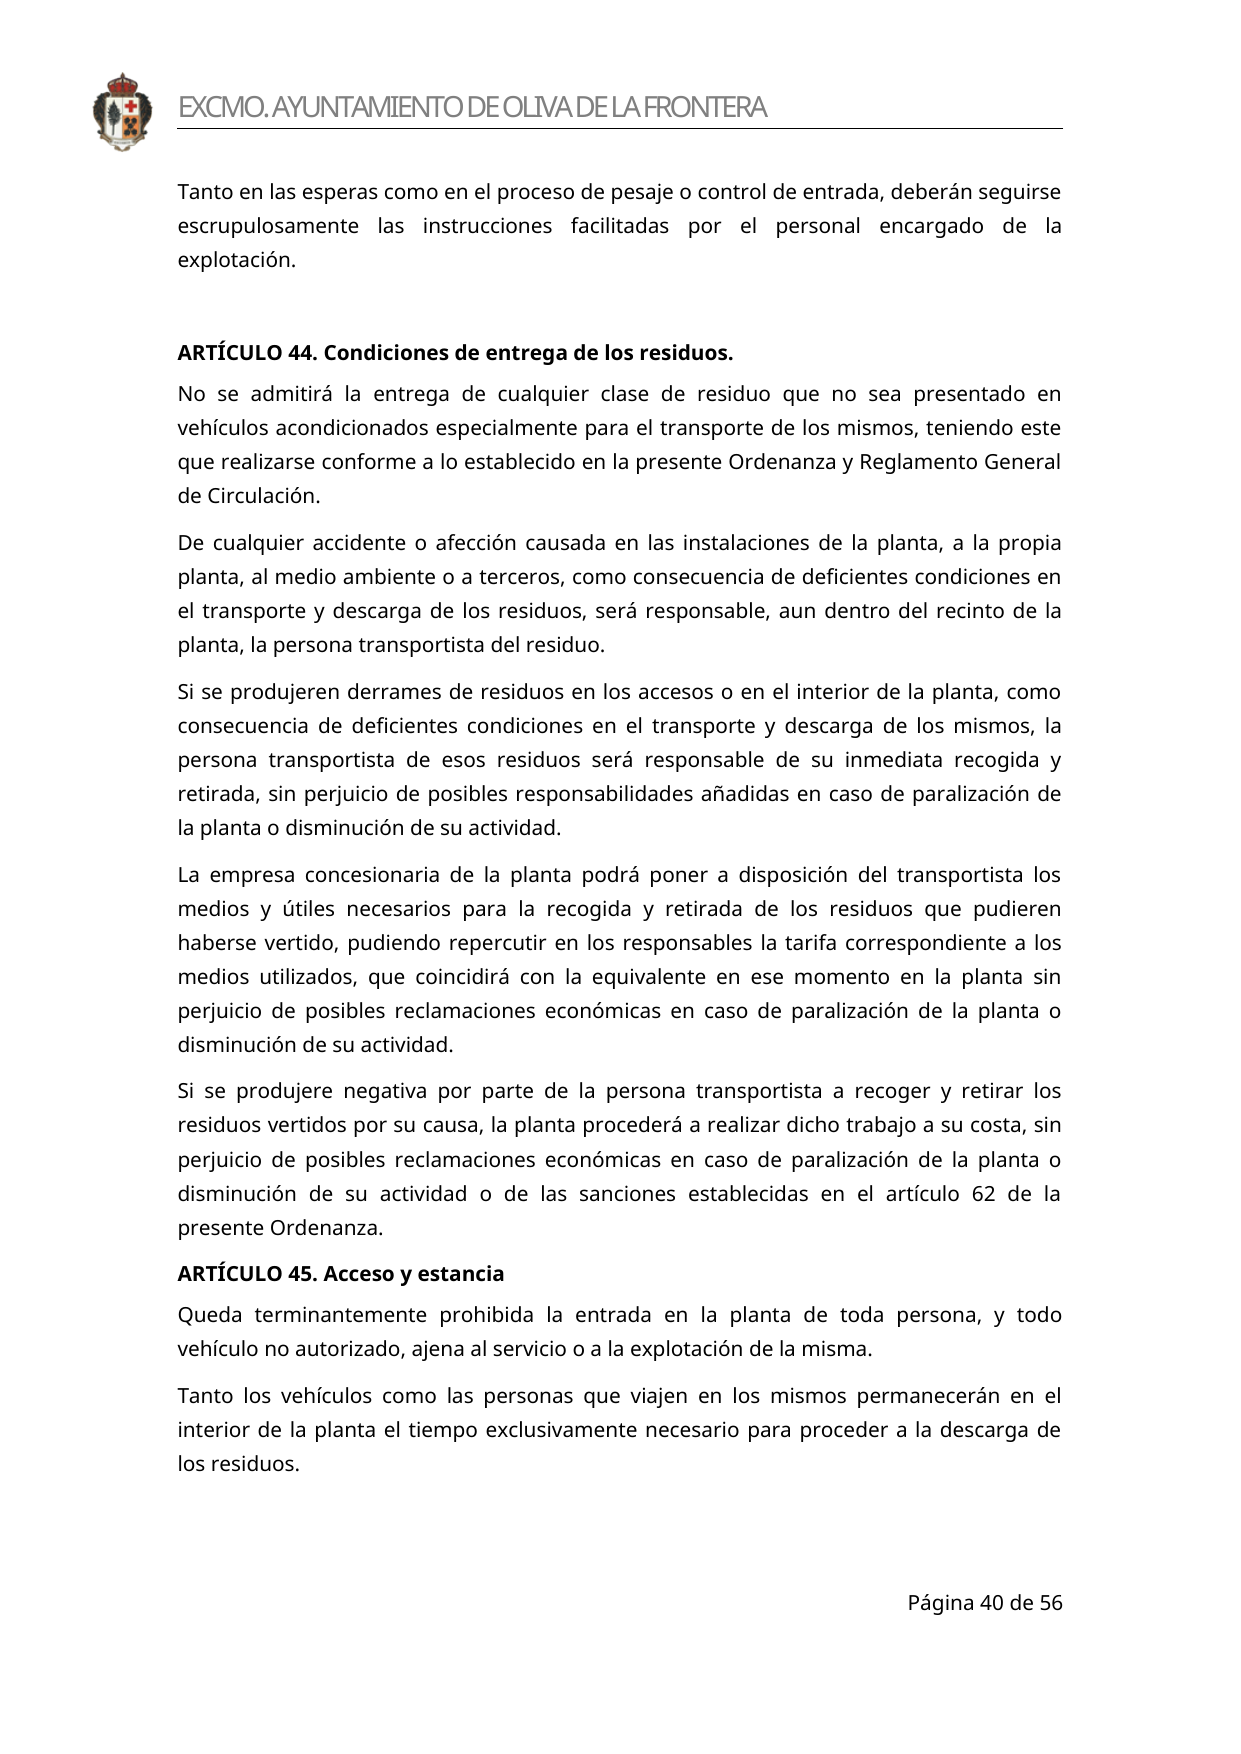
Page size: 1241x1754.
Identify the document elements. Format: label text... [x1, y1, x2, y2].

text De cualquier accidente o afección causada en las instalaciones de la planta, a la propia planta, al medio ambiente o a terceros, como consecuencia de deficientes condiciones en el transporte y descarga de los residuos, será responsable, aun dentro del recinto de la planta, la persona transportista del residuo. [177, 528, 1063, 659]
text Queda terminantemente prohibida la entrada en la planta de toda persona, y todo vehículo no autorizado, ajena al servicio o a la explotación de la misma. [177, 1300, 1063, 1363]
text Tanto en las esperas como en el proceso de pesaje o control de entrada, deberán seguirse escrupulosamente las instrucciones facilitadas por el personal encargado de la explotación. [177, 177, 1063, 274]
text ARTÍCULO 45. Acceso y estancia [177, 1259, 1063, 1288]
picture [87, 71, 157, 153]
text Si se produjere negativa por parte de la persona transportista a recoger y retirar los residuos vertidos por su causa, la planta procederá a realizar dicho trabajo a su costa, sin perjuicio de posibles reclamaciones económicas en caso de paralización de la planta o disminución de su actividad o de las sanciones establecidas en el artículo 62 de la presente Ordenanza. [177, 1077, 1063, 1241]
text La empresa concesionaria de la planta podrá poner a disposición del transportista los medios y útiles necesarios para la recogida y retirada de los residuos que pudieren haberse vertido, pudiendo repercutir en los responsables la tarifa correspondiente a los medios utilizados, que coincidirá con la equivalente en ese momento en la planta sin perjuicio de posibles reclamaciones económicas en caso de paralización de la planta o disminución de su actividad. [177, 860, 1063, 1058]
text No se admitirá la entrega de cualquier clase de residuo que no sea presentado en vehículos acondicionados especialmente para el transporte de los mismos, teniendo este que realizarse conforme a lo establecido en la presente Ordenanza y Reglamento General de Circulación. [177, 379, 1063, 510]
text Si se produjeren derrames de residuos en los accesos o en el interior de la planta, como consecuencia de deficientes condiciones en el transporte y descarga de los mismos, la persona transportista de esos residuos será responsable de su inmediata recogida y retirada, sin perjuicio de posibles responsabilidades añadidas en caso de paralización de la planta o disminución de su actividad. [177, 677, 1063, 842]
text Tanto los vehículos como las personas que viajen en los mismos permanecerán en el interior de la planta el tiempo exclusivamente necesario para proceder a la descarga de los residuos. [177, 1381, 1063, 1477]
text ARTÍCULO 44. Condiciones de entrega de los residuos. [177, 338, 1063, 367]
